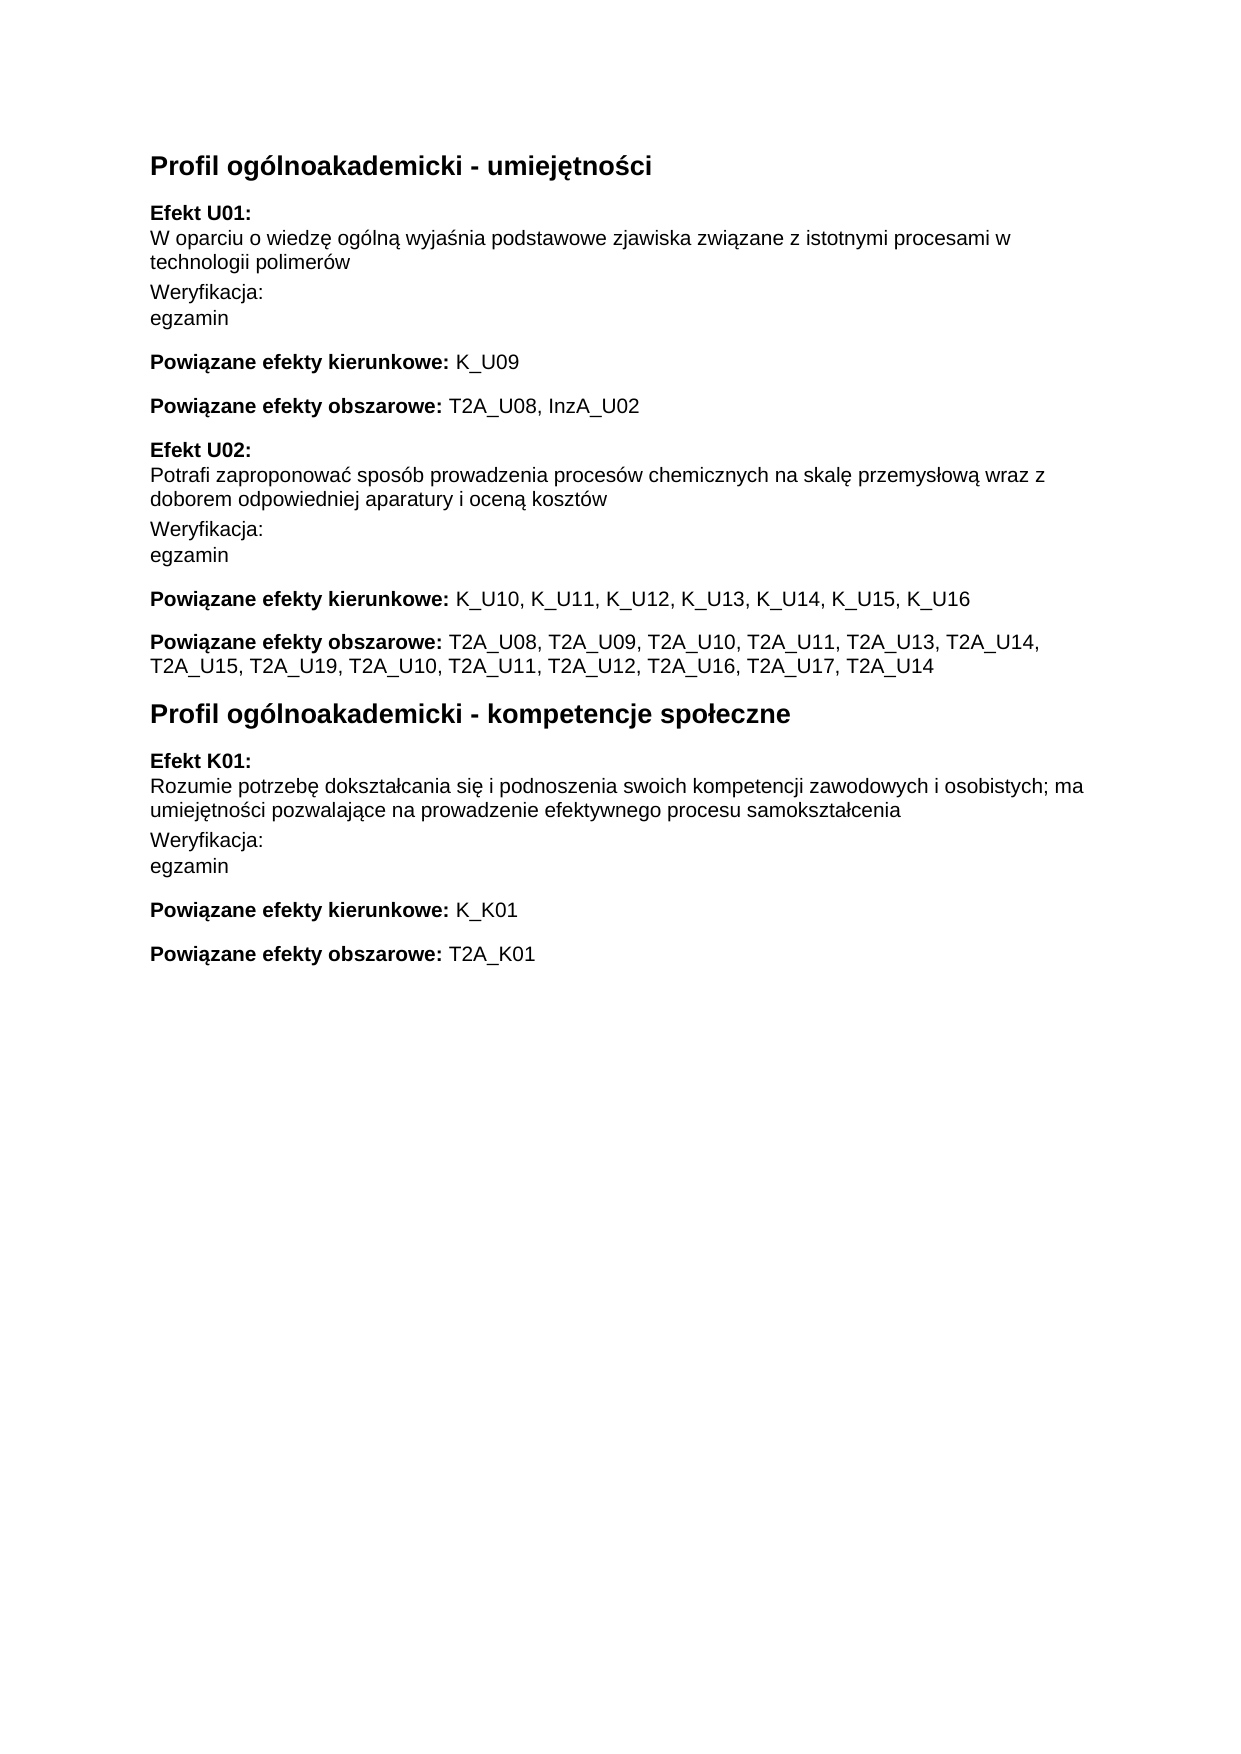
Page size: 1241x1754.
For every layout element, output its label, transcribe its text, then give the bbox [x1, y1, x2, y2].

text Potrafi zaproponować sposób prowadzenia procesów chemicznych na skalę przemysłową wraz z doborem odpowiedniej aparatury i oceną kosztów [150, 462, 1090, 510]
text Efekt U02: [150, 437, 1090, 461]
text Weryfikacja: [150, 280, 1090, 304]
text egzamin [150, 306, 1090, 330]
text Powiązane efekty kierunkowe: K_U10, K_U11, K_U12, K_U13, K_U14, K_U15, K_U16 [150, 586, 1090, 610]
text egzamin [150, 854, 1090, 878]
subtitle Profil ogólnoakademicki - kompetencje społeczne [150, 698, 1090, 729]
text Weryfikacja: [150, 517, 1090, 541]
text W oparciu o wiedzę ogólną wyjaśnia podstawowe zjawiska związane z istotnymi procesami w technologii polimerów [150, 226, 1090, 274]
text Efekt U01: [150, 201, 1090, 225]
subtitle Profil ogólnoakademicki - umiejętności [150, 150, 1090, 181]
text Weryfikacja: [150, 828, 1090, 852]
text Powiązane efekty obszarowe: T2A_U08, InzA_U02 [150, 394, 1090, 418]
text Efekt K01: [150, 749, 1090, 773]
text Powiązane efekty obszarowe: T2A_U08, T2A_U09, T2A_U10, T2A_U11, T2A_U13, T2A_U14, T2A_U15, T2A_U19, T2A_U10, T2A_U11, T2A_U12, T2A_U16, T2A_U17, T2A_U14 [150, 630, 1090, 678]
text Powiązane efekty kierunkowe: K_K01 [150, 898, 1090, 922]
text Powiązane efekty obszarowe: T2A_K01 [150, 942, 1090, 966]
text Rozumie potrzebę dokształcania się i podnoszenia swoich kompetencji zawodowych i osobistych; ma umiejętności pozwalające na prowadzenie efektywnego procesu samokształcenia [150, 774, 1090, 822]
text egzamin [150, 543, 1090, 567]
text Powiązane efekty kierunkowe: K_U09 [150, 350, 1090, 374]
